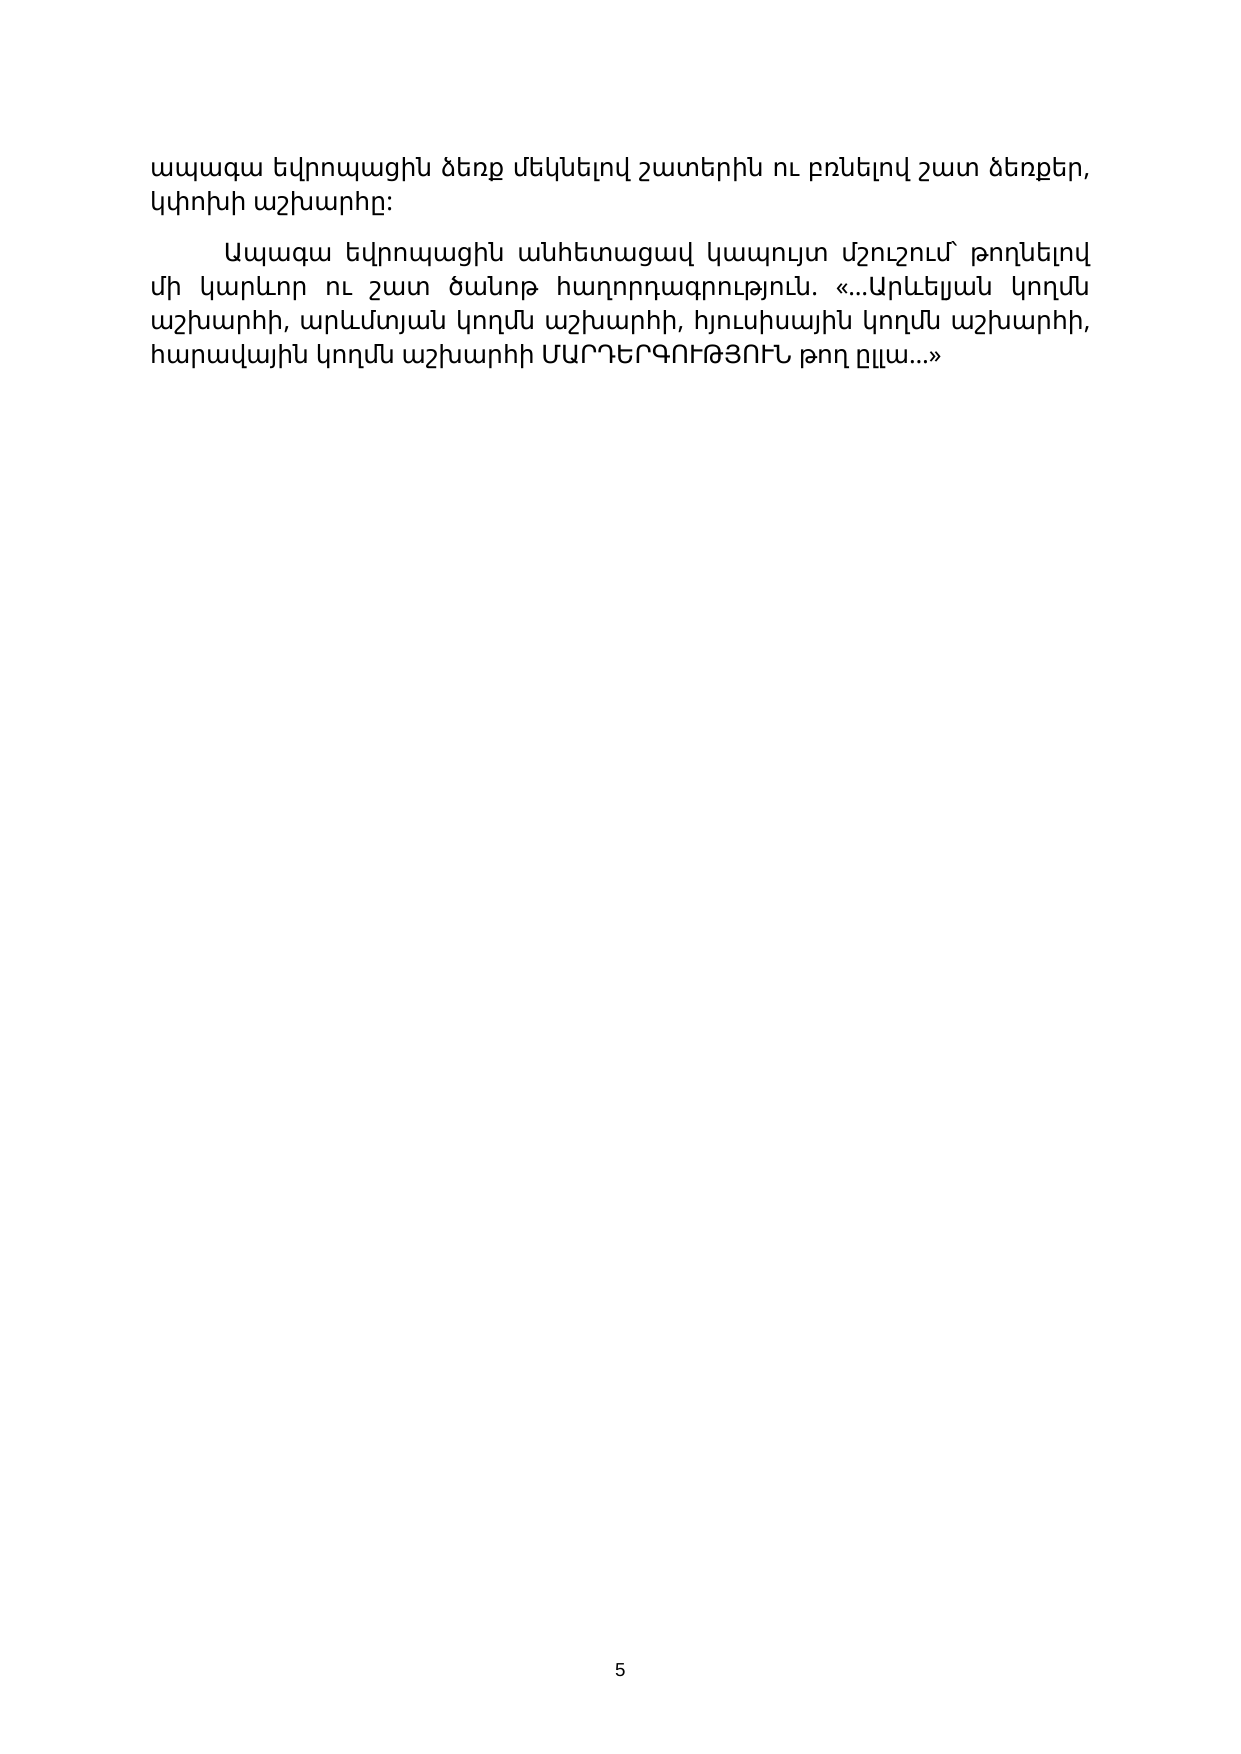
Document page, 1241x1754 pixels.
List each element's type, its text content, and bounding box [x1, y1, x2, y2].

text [150, 150, 1090, 218]
text Ապագա եվրոպացին անհետացավ կապույտ մշուշում՝ թողնելով մի կարևոր ու շատ ծանոթ հաղորդագրություն. «…Արևելյան կողմն աշխարհի, արևմտյան կողմն աշխարհի, հյուսիսային կողմն աշխարհի, հարավային կողմն աշխարհի ՄԱՐԴԵՐԳՈՒԹՅՈՒՆ թող ըլլա…» [150, 235, 1090, 371]
